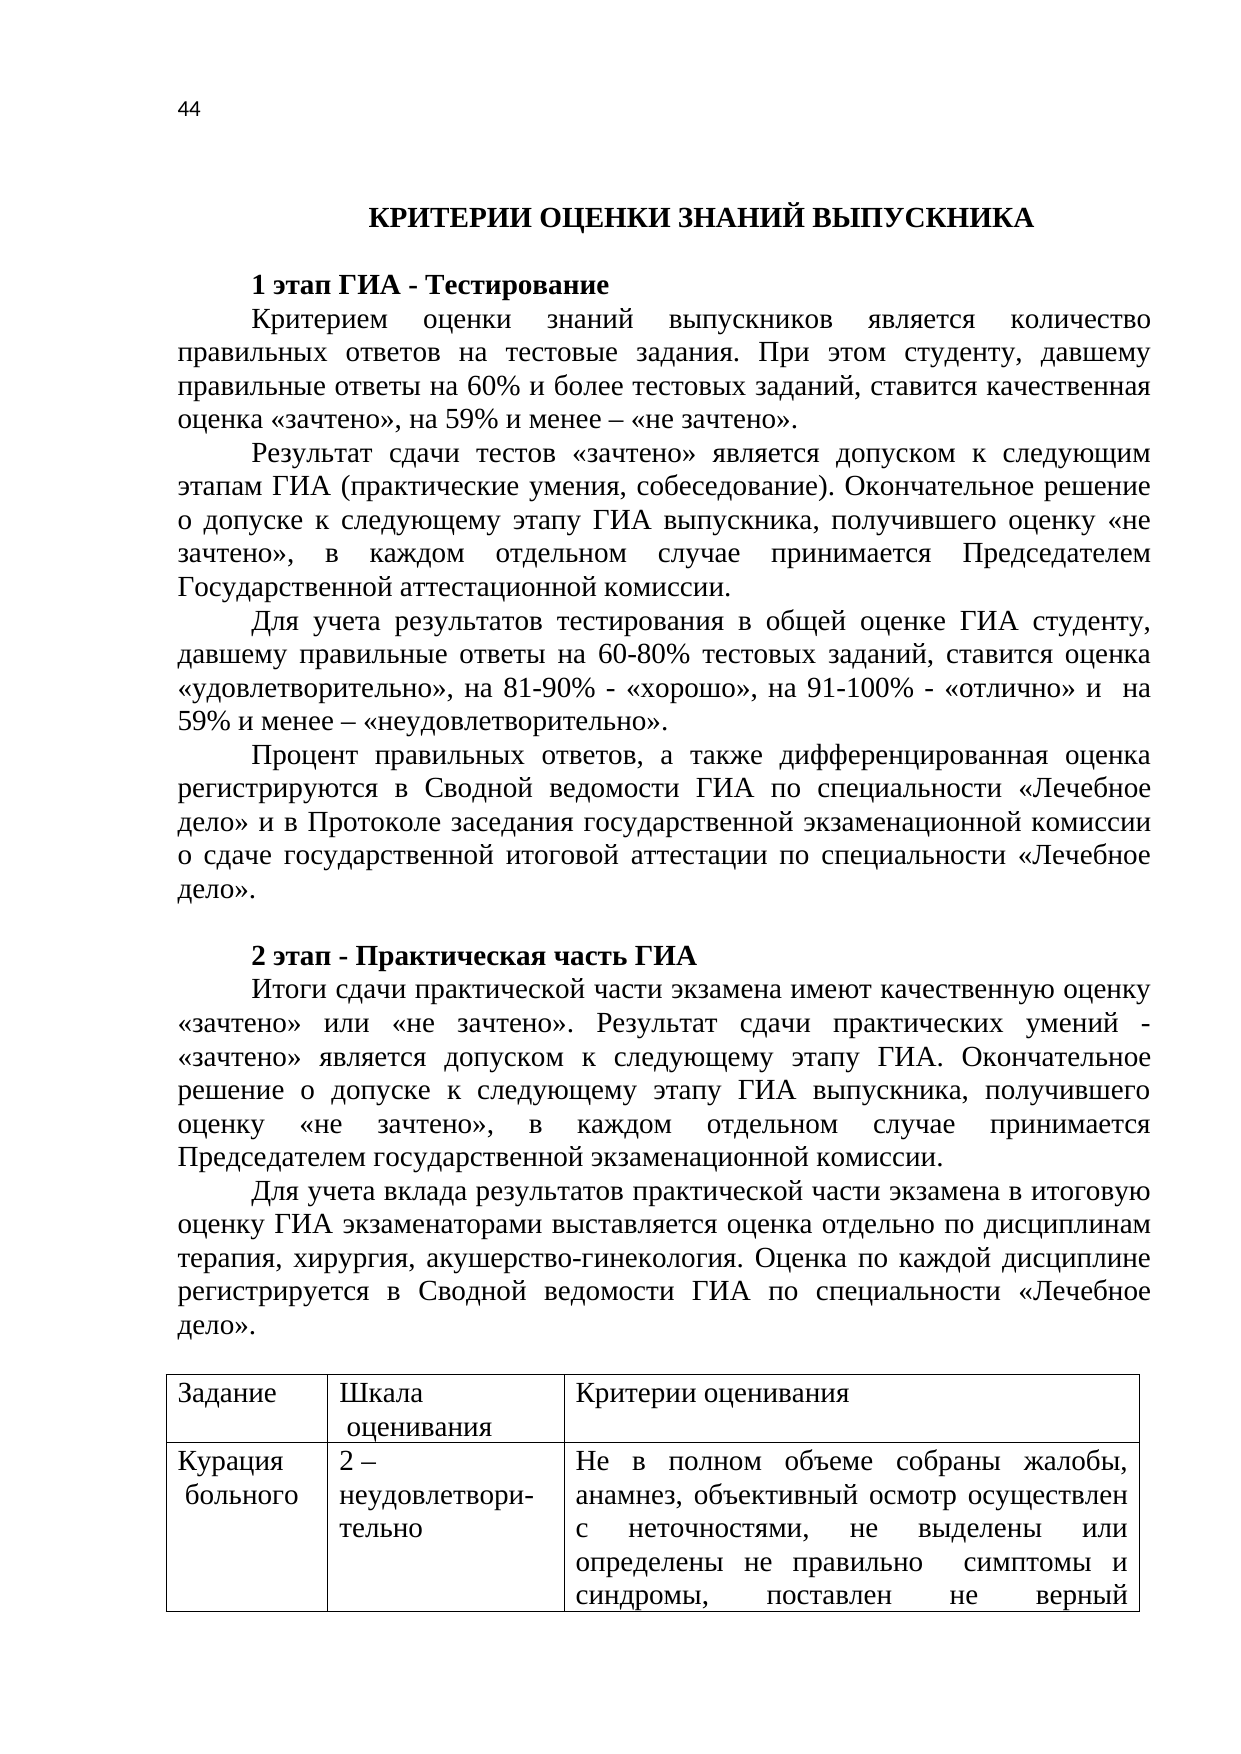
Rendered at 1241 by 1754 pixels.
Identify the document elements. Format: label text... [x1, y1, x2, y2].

table_cell Курация больного [167, 1443, 327, 1611]
text Критерием оценки знаний выпускников является количество правильных ответов на тестовые задания. При этом студенту, давшему правильные ответы на 60% и более тестовых заданий, ставится качественная оценка «зачтено», на 59% и менее – «не зачтено». [177, 301, 1152, 435]
text Процент правильных ответов, а также дифференцированная оценка регистрируются в Сводной ведомости ГИА по специальности «Лечебное дело» и в Протоколе заседания государственной экзаменационной комиссии о сдаче государственной итоговой аттестации по специальности «Лечебное дело». [177, 737, 1152, 904]
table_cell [565, 1443, 1139, 1611]
table_header Шкала оценивания [328, 1375, 564, 1442]
text 2 этап - Практическая часть ГИА [177, 938, 1152, 972]
text КРИТЕРИИ ОЦЕНКИ ЗНАНИЙ ВЫПУСКНИКА [177, 200, 1152, 234]
text Результат сдачи тестов «зачтено» является допуском к следующим этапам ГИА (практические умения, собеседование). Окончательное решение о допуске к следующему этапу ГИА выпускника, получившего оценку «не зачтено», в каждом отдельном случае принимается Председателем Государственной аттестационной комиссии. [177, 435, 1152, 603]
text 1 этап ГИА - Тестирование [177, 267, 1152, 301]
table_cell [328, 1443, 564, 1611]
text Итоги сдачи практической части экзамена имеют качественную оценку «зачтено» или «не зачтено». Результат сдачи практических умений - «зачтено» является допуском к следующему этапу ГИА. Окончательное решение о допуске к следующему этапу ГИА выпускника, получившего оценку «не зачтено», в каждом отдельном случае принимается Председателем государственной экзаменационной комиссии. [177, 972, 1152, 1173]
table_header Задание [167, 1375, 327, 1442]
text Для учета результатов тестирования в общей оценке ГИА студенту, давшему правильные ответы на 60-80% тестовых заданий, ставится оценка «удовлетворительно», на 81-90% - «хорошо», на 91-100% - «отлично» и на 59% и менее – «неудовлетворительно». [177, 603, 1152, 737]
text Для учета вклада результатов практической части экзамена в итоговую оценку ГИА экзаменаторами выставляется оценка отдельно по дисциплинам терапия, хирургия, акушерство-гинекология. Оценка по каждой дисциплине регистрируется в Сводной ведомости ГИА по специальности «Лечебное дело». [177, 1173, 1152, 1341]
table_header Критерии оценивания [565, 1375, 1139, 1442]
